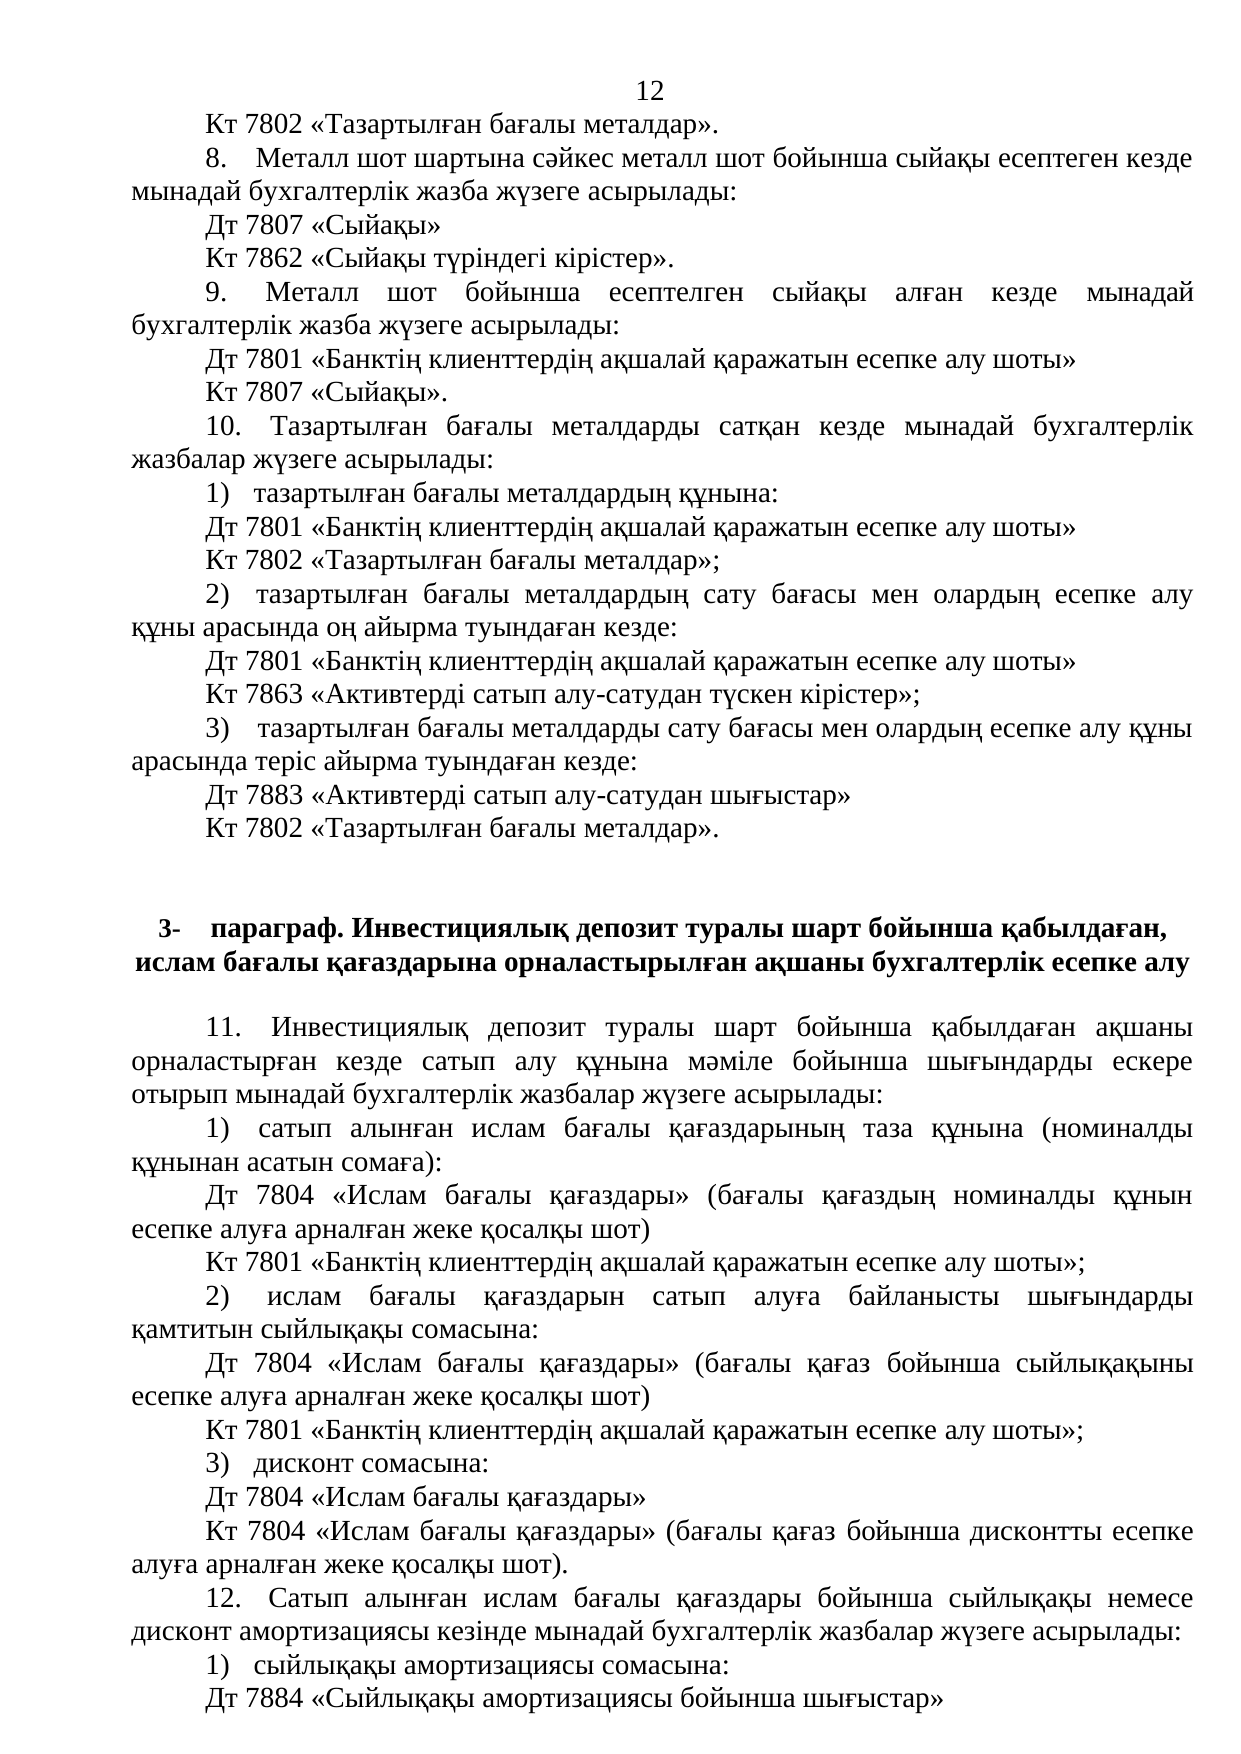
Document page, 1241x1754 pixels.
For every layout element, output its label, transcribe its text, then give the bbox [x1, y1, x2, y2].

list тазартылған бағалы металдарды сату бағасы мен олардың есепке алу құны арасында теріс айырма туындаған кезде: [131, 710, 1194, 777]
subtitle параграф. Инвестициялық депозит туралы шарт бойынша қабылдаған, ислам бағалы қағаздарына орналастырылған ақшаны бухгалтерлік есепке алу [131, 910, 1194, 977]
list тазартылған бағалы металдардың сату бағасы мен олардың есепке алу құны арасында оң айырма туындаған кезде: [131, 576, 1194, 643]
list Сатып алынған ислам бағалы қағаздары бойынша сыйлықақы немесе дисконт амортизациясы кезінде мынадай бухгалтерлік жазбалар жүзеге асырылады: [131, 1580, 1194, 1647]
text Дт 7801 «Банктің клиенттердің ақшалай қаражатын есепке алу шоты» [131, 509, 1194, 542]
list сыйлықақы амортизациясы сомасына: [131, 1647, 1194, 1680]
text Кт 7802 «Тазартылған бағалы металдар». [131, 811, 1194, 844]
list Металл шот шартына сәйкес металл шот бойынша сыйақы есептеген кезде мынадай бухгалтерлік жазба жүзеге асырылады: [131, 140, 1194, 207]
text Дт 7807 «Сыйақы» [131, 207, 1194, 240]
text Кт 7863 «Активтерді сатып алу-сатудан түскен кірістер»; [131, 676, 1194, 710]
list сатып алынған ислам бағалы қағаздарының таза құнына (номиналды құнынан асатын сомаға): [131, 1110, 1194, 1177]
text Дт 7804 «Ислам бағалы қағаздары» (бағалы қағаз бойынша сыйлықақыны есепке алуға арналған жеке қосалқы шот) [131, 1345, 1194, 1412]
text Кт 7862 «Сыйақы түріндегі кірістер». [131, 240, 1194, 274]
text Кт 7807 «Сыйақы». [131, 374, 1194, 408]
text Кт 7802 «Тазартылған бағалы металдар»; [131, 542, 1194, 576]
text Кт 7802 «Тазартылған бағалы металдар». [131, 106, 1194, 140]
list Тазартылған бағалы металдарды сатқан кезде мынадай бухгалтерлік жазбалар жүзеге асырылады: [131, 408, 1194, 475]
text Кт 7804 «Ислам бағалы қағаздары» (бағалы қағаз бойынша дисконтты есепке алуға арналған жеке қосалқы шот). [131, 1513, 1194, 1580]
text Дт 7884 «Сыйлықақы амортизациясы бойынша шығыстар» [131, 1680, 1194, 1714]
list дисконт сомасына: [131, 1446, 1194, 1479]
list ислам бағалы қағаздарын сатып алуға байланысты шығындарды қамтитын сыйлықақы сомасына: [131, 1278, 1194, 1345]
text Дт 7804 «Ислам бағалы қағаздары» [131, 1479, 1194, 1513]
text Дт 7801 «Банктің клиенттердің ақшалай қаражатын есепке алу шоты» [131, 643, 1194, 676]
list Инвестициялық депозит туралы шарт бойынша қабылдаған ақшаны орналастырған кезде сатып алу құнына мәміле бойынша шығындарды ескере отырып мынадай бухгалтерлік жазбалар жүзеге асырылады: [131, 1009, 1194, 1110]
text Дт 7801 «Банктің клиенттердің ақшалай қаражатын есепке алу шоты» [131, 341, 1194, 374]
text Кт 7801 «Банктің клиенттердің ақшалай қаражатын есепке алу шоты»; [131, 1412, 1194, 1446]
text Дт 7883 «Активтерді сатып алу-сатудан шығыстар» [131, 777, 1194, 811]
text Дт 7804 «Ислам бағалы қағаздары» (бағалы қағаздың номиналды құнын есепке алуға арналған жеке қосалқы шот) [131, 1177, 1194, 1244]
text Кт 7801 «Банктің клиенттердің ақшалай қаражатын есепке алу шоты»; [131, 1244, 1194, 1278]
list Металл шот бойынша есептелген сыйақы алған кезде мынадай бухгалтерлік жазба жүзеге асырылады: [131, 274, 1194, 341]
list тазартылған бағалы металдардың құнына: [131, 475, 1194, 509]
